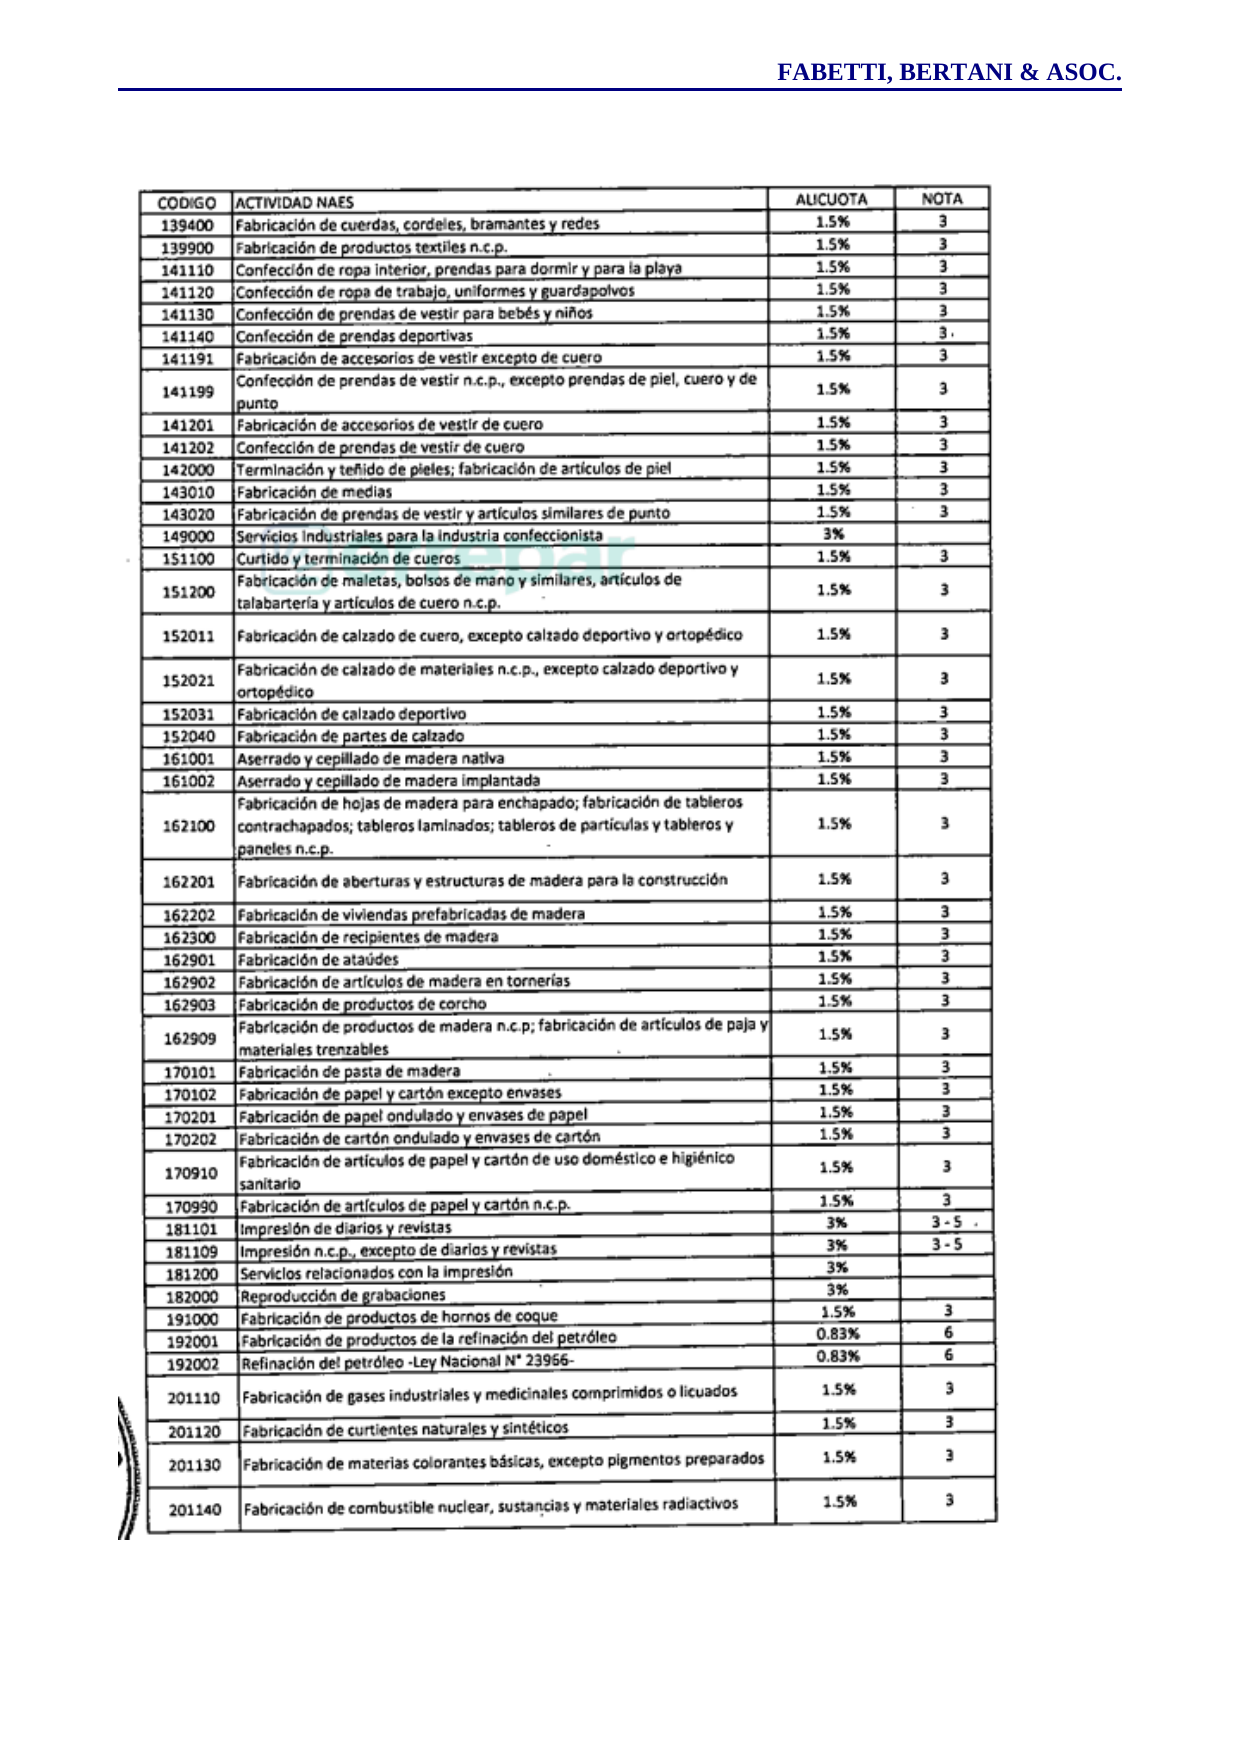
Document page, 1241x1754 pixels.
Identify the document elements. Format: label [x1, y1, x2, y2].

picture [118, 171, 1014, 1540]
